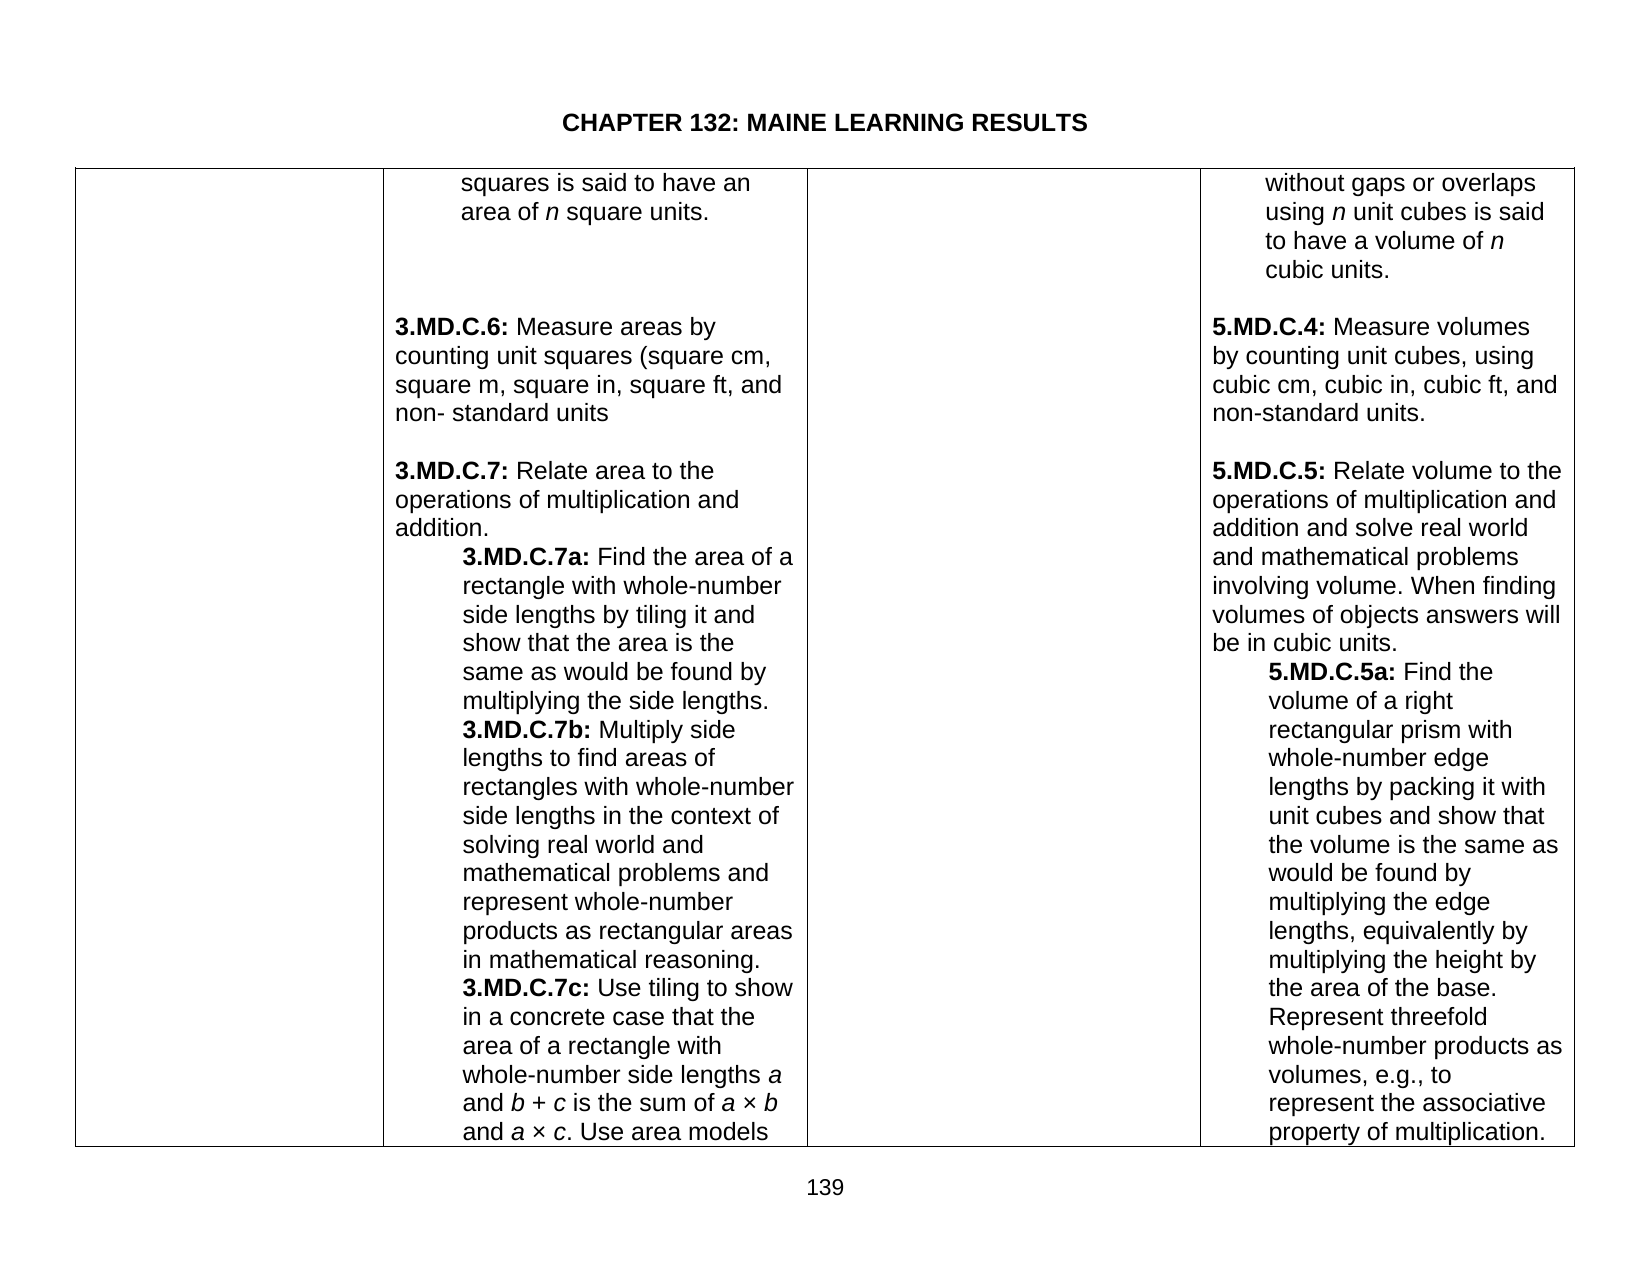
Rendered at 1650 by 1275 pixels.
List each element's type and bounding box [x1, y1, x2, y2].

table_cell [384, 169, 807, 1146]
table_cell [76, 169, 383, 1146]
table_cell [1201, 169, 1574, 1146]
table_cell [808, 169, 1200, 1146]
